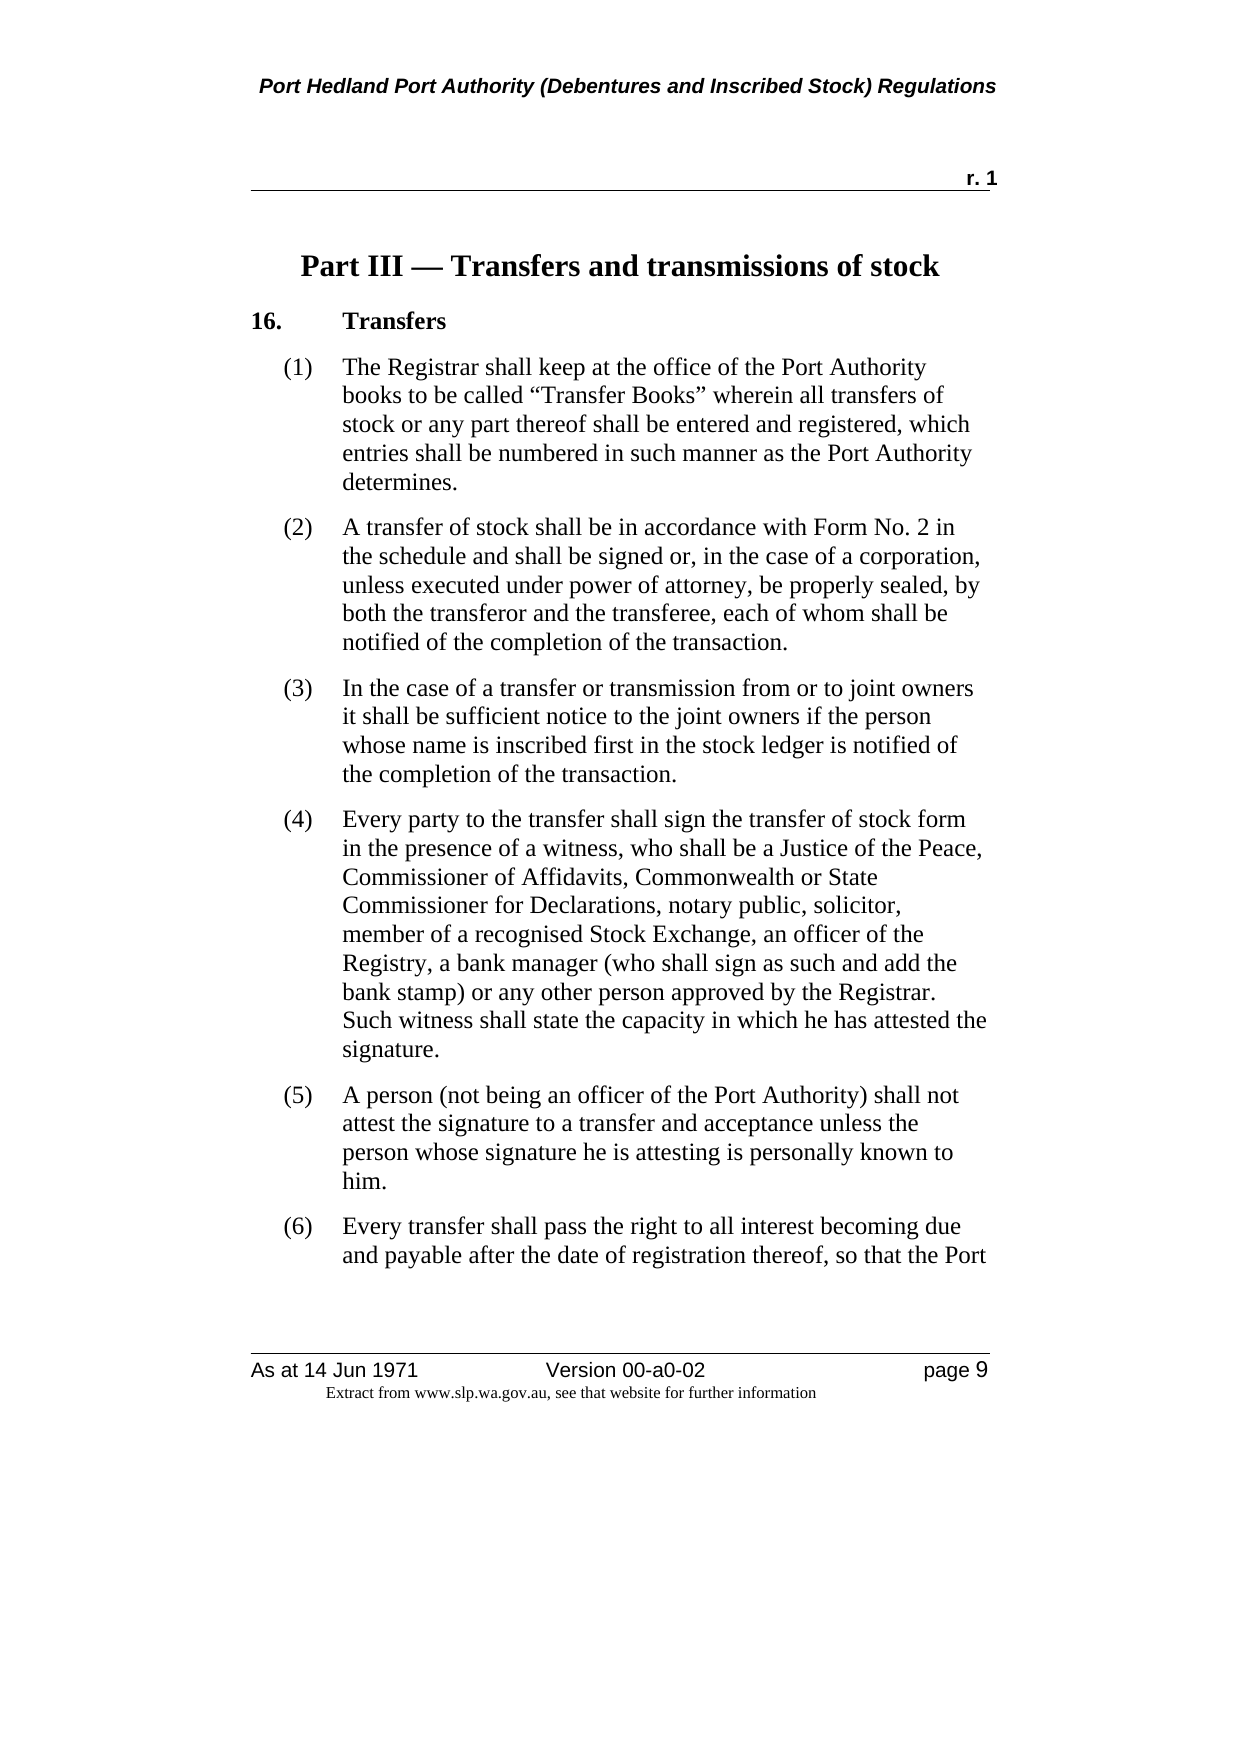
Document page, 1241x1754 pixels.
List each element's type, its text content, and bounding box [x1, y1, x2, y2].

text (2) A transfer of stock shall be in accordance with Form No. 2 in the schedule and shall be signed or, in the case of a corporation, unless executed under power of attorney, be properly sealed, by both the transferor and the transferee, each of whom shall be notified of the completion of the transaction. [251, 512, 990, 656]
text (5) A person (not being an officer of the Port Authority) shall not attest the signature to a transfer and acceptance unless the person whose signature he is attesting is personally known to him. [251, 1080, 990, 1195]
subtitle 16. Transfers [251, 306, 990, 335]
text (3) In the case of a transfer or transmission from or to joint owners it shall be sufficient notice to the joint owners if the person whose name is inscribed first in the stock ledger is notified of the completion of the transaction. [251, 673, 990, 788]
text (4) Every party to the transfer shall sign the transfer of stock form in the presence of a witness, who shall be a Justice of the Peace, Commissioner of Affidavits, Commonwealth or State Commissioner for Declarations, notary public, solicitor, member of a recognised Stock Exchange, an officer of the Registry, a bank manager (who shall sign as such and add the bank stamp) or any other person approved by the Registrar. Such witness shall state the capacity in which he has attested the signature. [251, 804, 990, 1063]
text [251, 1211, 990, 1269]
text (1) The Registrar shall keep at the office of the Port Authority books to be called “Transfer Books” wherein all transfers of stock or any part thereof shall be entered and registered, which entries shall be numbered in such manner as the Port Authority determines. [251, 352, 990, 496]
subtitle Part III — Transfers and transmissions of stock [251, 247, 990, 283]
